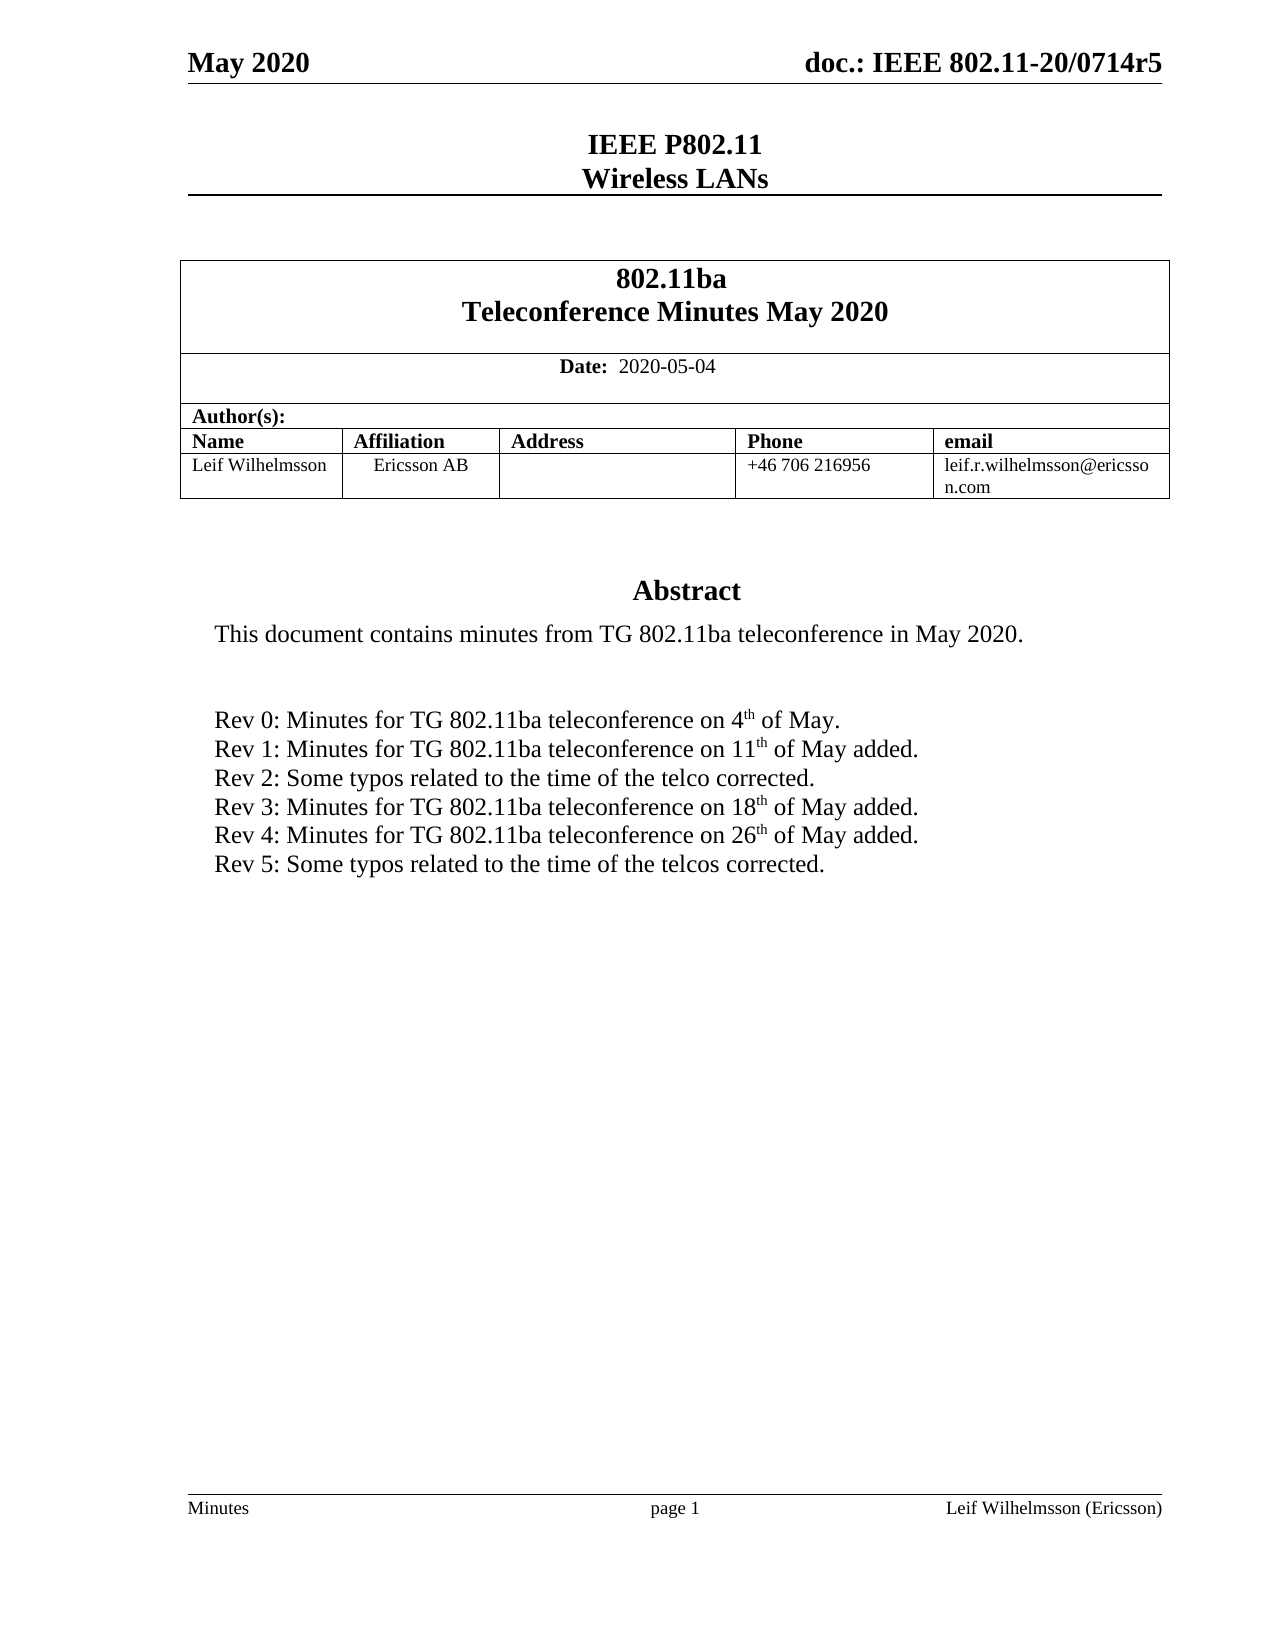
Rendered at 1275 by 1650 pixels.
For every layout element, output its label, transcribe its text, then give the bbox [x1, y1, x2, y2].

table_cell Address [500, 429, 735, 453]
table_header 802.11ba Teleconference Minutes May 2020 [181, 261, 1169, 353]
table_cell Date: 2020-05-04 [181, 354, 1169, 403]
table_cell [500, 454, 735, 497]
table_cell Name [181, 429, 342, 453]
table_cell Phone [736, 429, 933, 453]
table_cell +46 706 216956 [736, 454, 933, 497]
text IEEE P802.11 Wireless LANs [187, 127, 1162, 196]
table_cell Ericsson AB [343, 454, 499, 497]
table_cell email [934, 429, 1169, 453]
table_cell Author(s): [181, 404, 1169, 428]
table_cell Affiliation [343, 429, 499, 453]
table_cell Leif Wilhelmsson [181, 454, 342, 497]
table_cell leif.r.wilhelmsson@ericsson.com [934, 454, 1169, 497]
